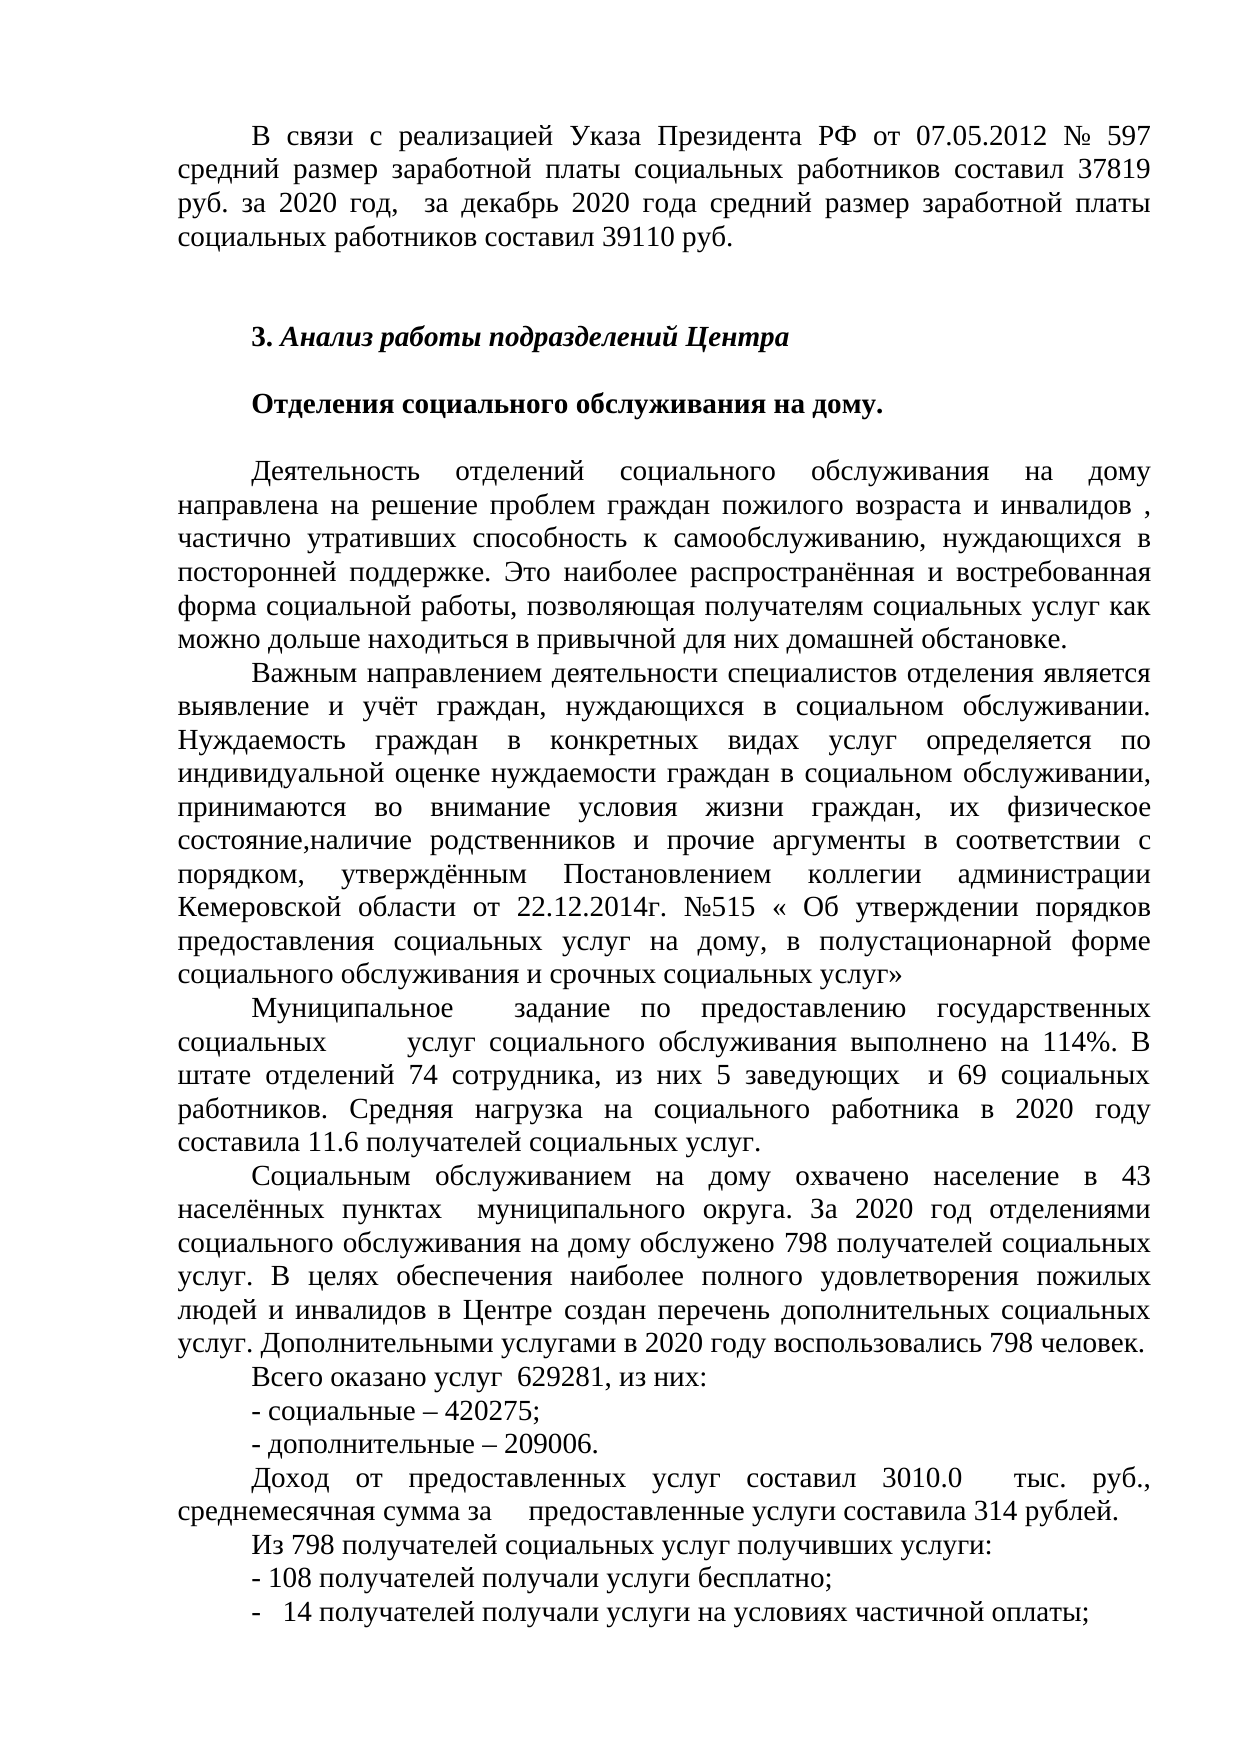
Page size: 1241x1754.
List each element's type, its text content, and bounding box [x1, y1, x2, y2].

text - 14 получателей получали услуги на условиях частичной оплаты; [177, 1594, 1152, 1627]
text 3. Анализ работы подразделений Центра [177, 319, 1152, 353]
text Важным направлением деятельности специалистов отделения является выявление и учёт граждан, нуждающихся в социальном обслуживании. Нуждаемость граждан в конкретных видах услуг определяется по индивидуальной оценке нуждаемости граждан в социальном обслуживании, принимаются во внимание условия жизни граждан, их физическое состояние,наличие родственников и прочие аргументы в соответствии с порядком, утверждённым Постановлением коллегии администрации Кемеровской области от 22.12.2014г. №515 « Об утверждении порядков предоставления социальных услуг на дому, в полустационарной форме социального обслуживания и срочных социальных услуг» [177, 655, 1152, 990]
text - дополнительные – 209006. [177, 1426, 1152, 1460]
text Всего оказано услуг 629281, из них: [177, 1359, 1152, 1393]
text - социальные – 420275; [177, 1393, 1152, 1426]
text - 108 получателей получали услуги бесплатно; [177, 1560, 1152, 1594]
text Муниципальное задание по предоставлению государственных социальных услуг социального обслуживания выполнено на 114%. В штате отделений 74 сотрудника, из них 5 заведующих и 69 социальных работников. Средняя нагрузка на социального работника в 2020 году составила 11.6 получателей социальных услуг. [177, 990, 1152, 1158]
text Отделения социального обслуживания на дому. [177, 386, 1152, 420]
text Доход от предоставленных услуг составил 3010.0 тыс. руб., среднемесячная сумма за предоставленные услуги составила 314 рублей. [177, 1460, 1152, 1527]
text Социальным обслуживанием на дому охвачено население в 43 населённых пунктах муниципального округа. За 2020 год отделениями социального обслуживания на дому обслужено 798 получателей социальных услуг. В целях обеспечения наиболее полного удовлетворения пожилых людей и инвалидов в Центре создан перечень дополнительных социальных услуг. Дополнительными услугами в 2020 году воспользовались 798 человек. [177, 1158, 1152, 1359]
text Деятельность отделений социального обслуживания на дому направлена на решение проблем граждан пожилого возраста и инвалидов , частично утративших способность к самообслуживанию, нуждающихся в посторонней поддержке. Это наиболее распространённая и востребованная форма социальной работы, позволяющая получателям социальных услуг как можно дольше находиться в привычной для них домашней обстановке. [177, 453, 1152, 655]
text В связи с реализацией Указа Президента РФ от 07.05.2012 № 597 средний размер заработной платы социальных работников составил 37819 руб. за 2020 год, за декабрь 2020 года средний размер заработной платы социальных работников составил 39110 руб. [177, 118, 1152, 252]
text Из 798 получателей социальных услуг получивших услуги: [177, 1527, 1152, 1560]
